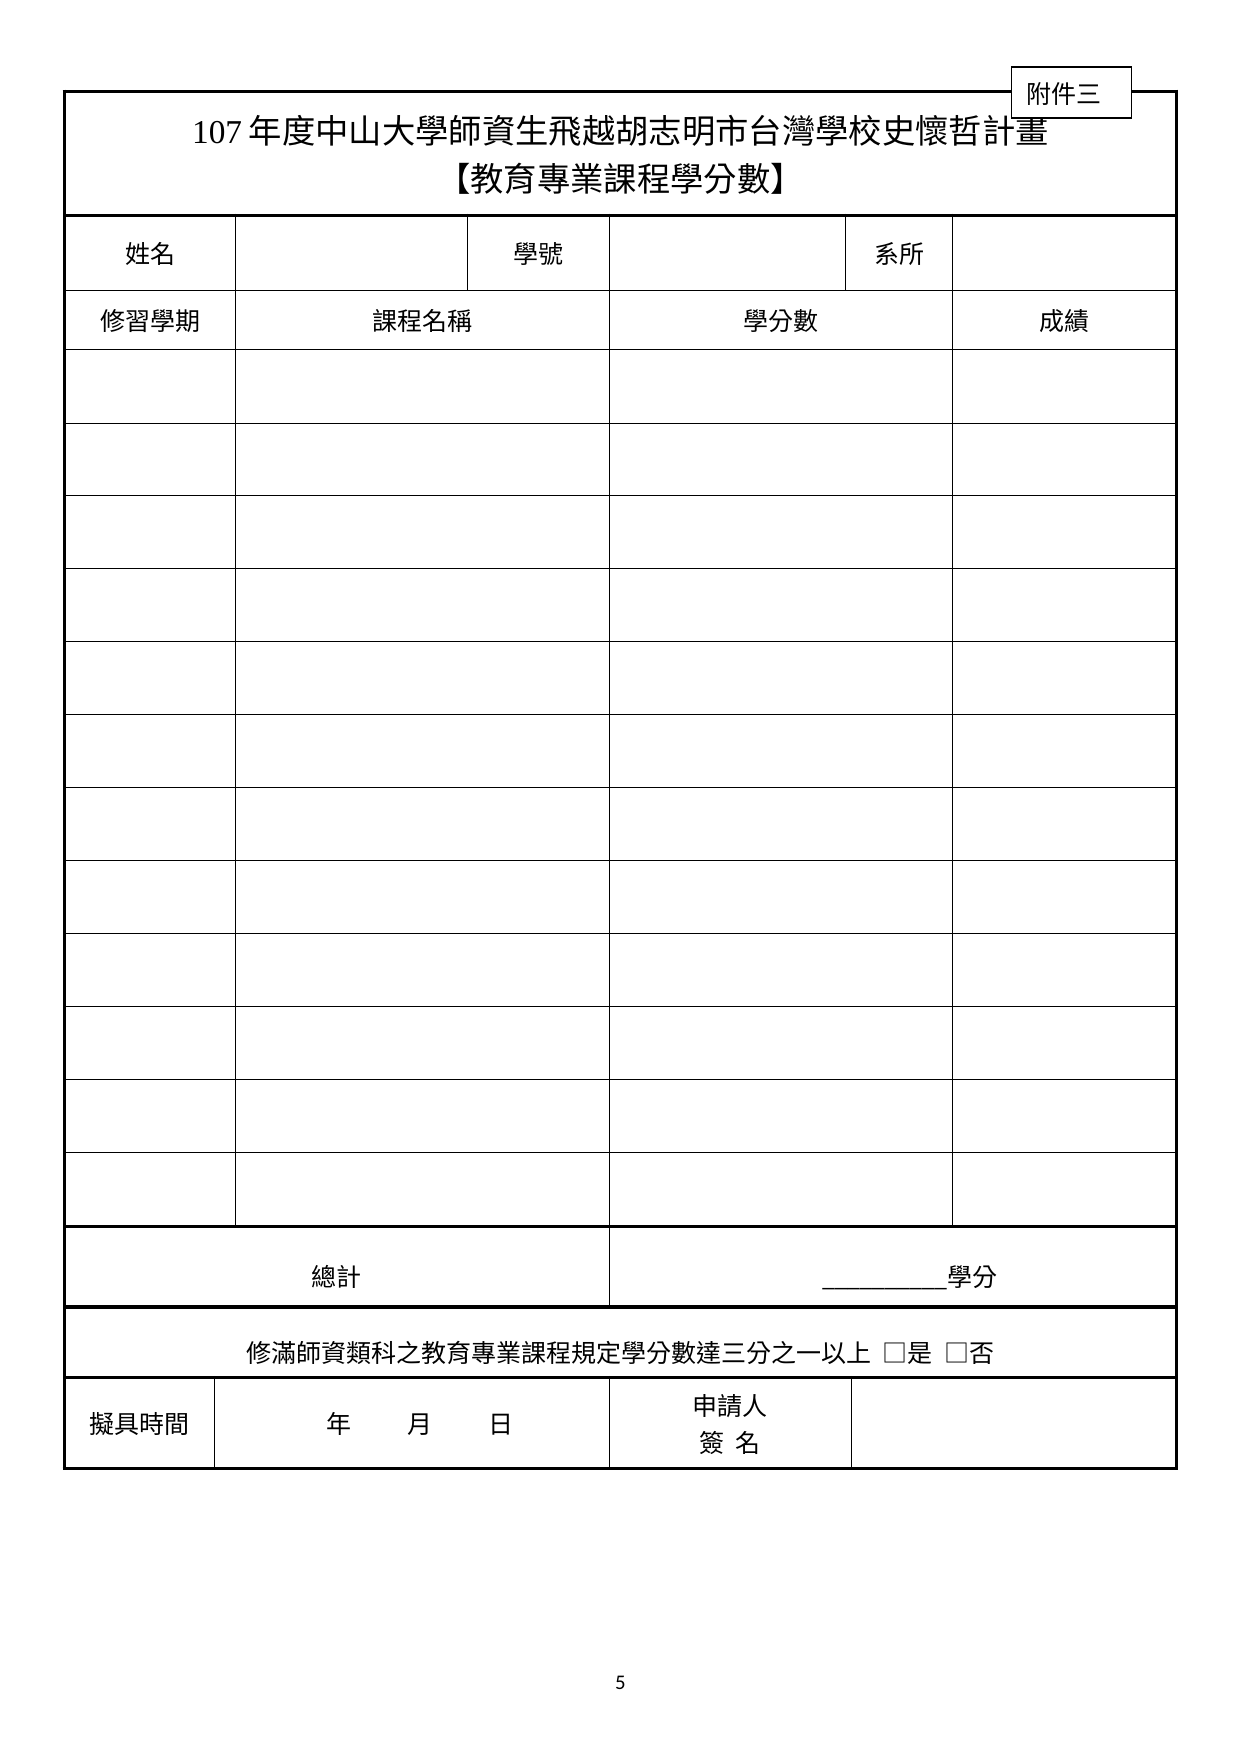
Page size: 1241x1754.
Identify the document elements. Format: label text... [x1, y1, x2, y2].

table_header 107年度中山大學師資生飛越胡志明市台灣學校史懷哲計畫 【教育專業課程學分數】 [66, 93, 1175, 213]
table_cell 學號 [468, 217, 609, 290]
table_cell [953, 350, 1175, 422]
table_cell [610, 217, 845, 290]
table_cell [66, 642, 235, 714]
table_cell [610, 496, 952, 568]
table_cell [610, 715, 952, 787]
table_cell [610, 788, 952, 860]
table_cell [66, 350, 235, 422]
table_cell 年 月 日 [215, 1379, 609, 1467]
table_cell 學分數 [610, 291, 952, 349]
table_cell [953, 1080, 1175, 1152]
table_cell [953, 496, 1175, 568]
table_cell [953, 788, 1175, 860]
table_cell [610, 1080, 952, 1152]
table_cell [236, 1007, 609, 1079]
table_cell [66, 496, 235, 568]
table_cell [66, 1007, 235, 1079]
table_cell 課程名稱 [236, 291, 609, 349]
table_cell [66, 715, 235, 787]
table_cell [953, 1007, 1175, 1079]
table_cell [953, 934, 1175, 1006]
table_cell [953, 861, 1175, 933]
table_cell 系所 [846, 217, 952, 290]
table_cell [610, 569, 952, 641]
table_cell [236, 424, 609, 495]
table_cell [953, 424, 1175, 495]
table_cell [953, 642, 1175, 714]
table_cell [236, 934, 609, 1006]
table_cell 修習學期 [66, 291, 235, 349]
table_cell [953, 217, 1175, 290]
table_cell [236, 715, 609, 787]
table_cell [610, 642, 952, 714]
table_cell [236, 1080, 609, 1152]
table_cell 申請人 簽 名 [610, 1379, 851, 1467]
table_cell [852, 1379, 1175, 1467]
table_cell [236, 496, 609, 568]
table_cell 修滿師資類科之教育專業課程規定學分數達三分之一以上 □是 □否 [66, 1309, 1175, 1376]
table_cell [610, 1007, 952, 1079]
table_cell [66, 1080, 235, 1152]
table_cell [236, 642, 609, 714]
table_cell [236, 569, 609, 641]
table_cell [66, 788, 235, 860]
table_cell [66, 569, 235, 641]
table_cell [610, 861, 952, 933]
table_cell 總計 [66, 1228, 609, 1305]
table_cell [610, 934, 952, 1006]
table_cell 成績 [953, 291, 1175, 349]
table_cell 姓名 [66, 217, 235, 290]
table_cell [66, 861, 235, 933]
table_cell [236, 217, 467, 290]
table_cell [66, 934, 235, 1006]
table_cell __________學分 [610, 1228, 1175, 1305]
table_cell [953, 715, 1175, 787]
table_cell [236, 861, 609, 933]
table_cell [610, 1153, 952, 1224]
table_cell [66, 424, 235, 495]
table_cell [953, 1153, 1175, 1224]
table_cell [610, 424, 952, 495]
table_cell [610, 350, 952, 422]
table_cell 擬具時間 [66, 1379, 214, 1467]
table_cell [953, 569, 1175, 641]
table_cell [236, 1153, 609, 1224]
table_cell [236, 350, 609, 422]
table_cell [236, 788, 609, 860]
table_cell [66, 1153, 235, 1224]
